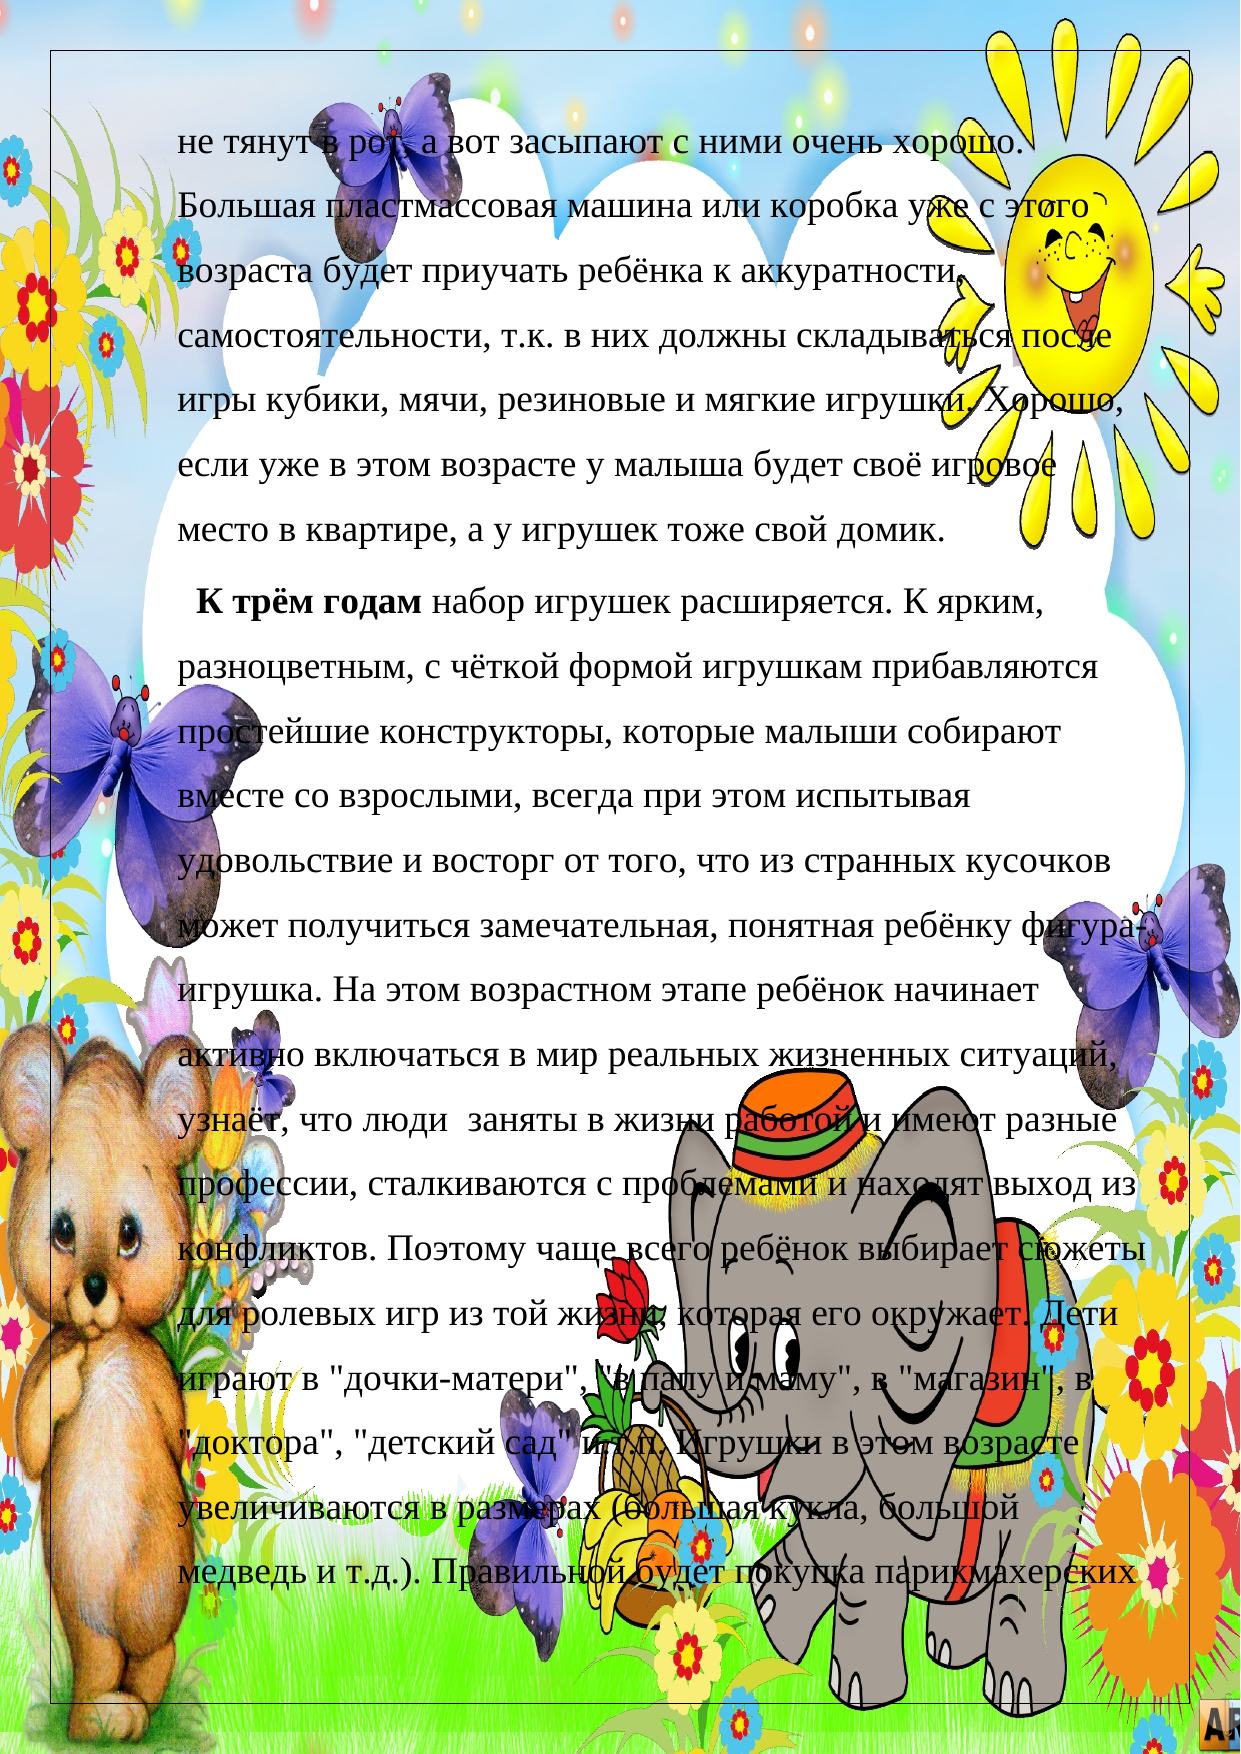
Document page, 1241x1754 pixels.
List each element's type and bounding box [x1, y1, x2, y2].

picture [0, 0, 1241, 1754]
text [177, 579, 1152, 1592]
text [177, 118, 1152, 549]
